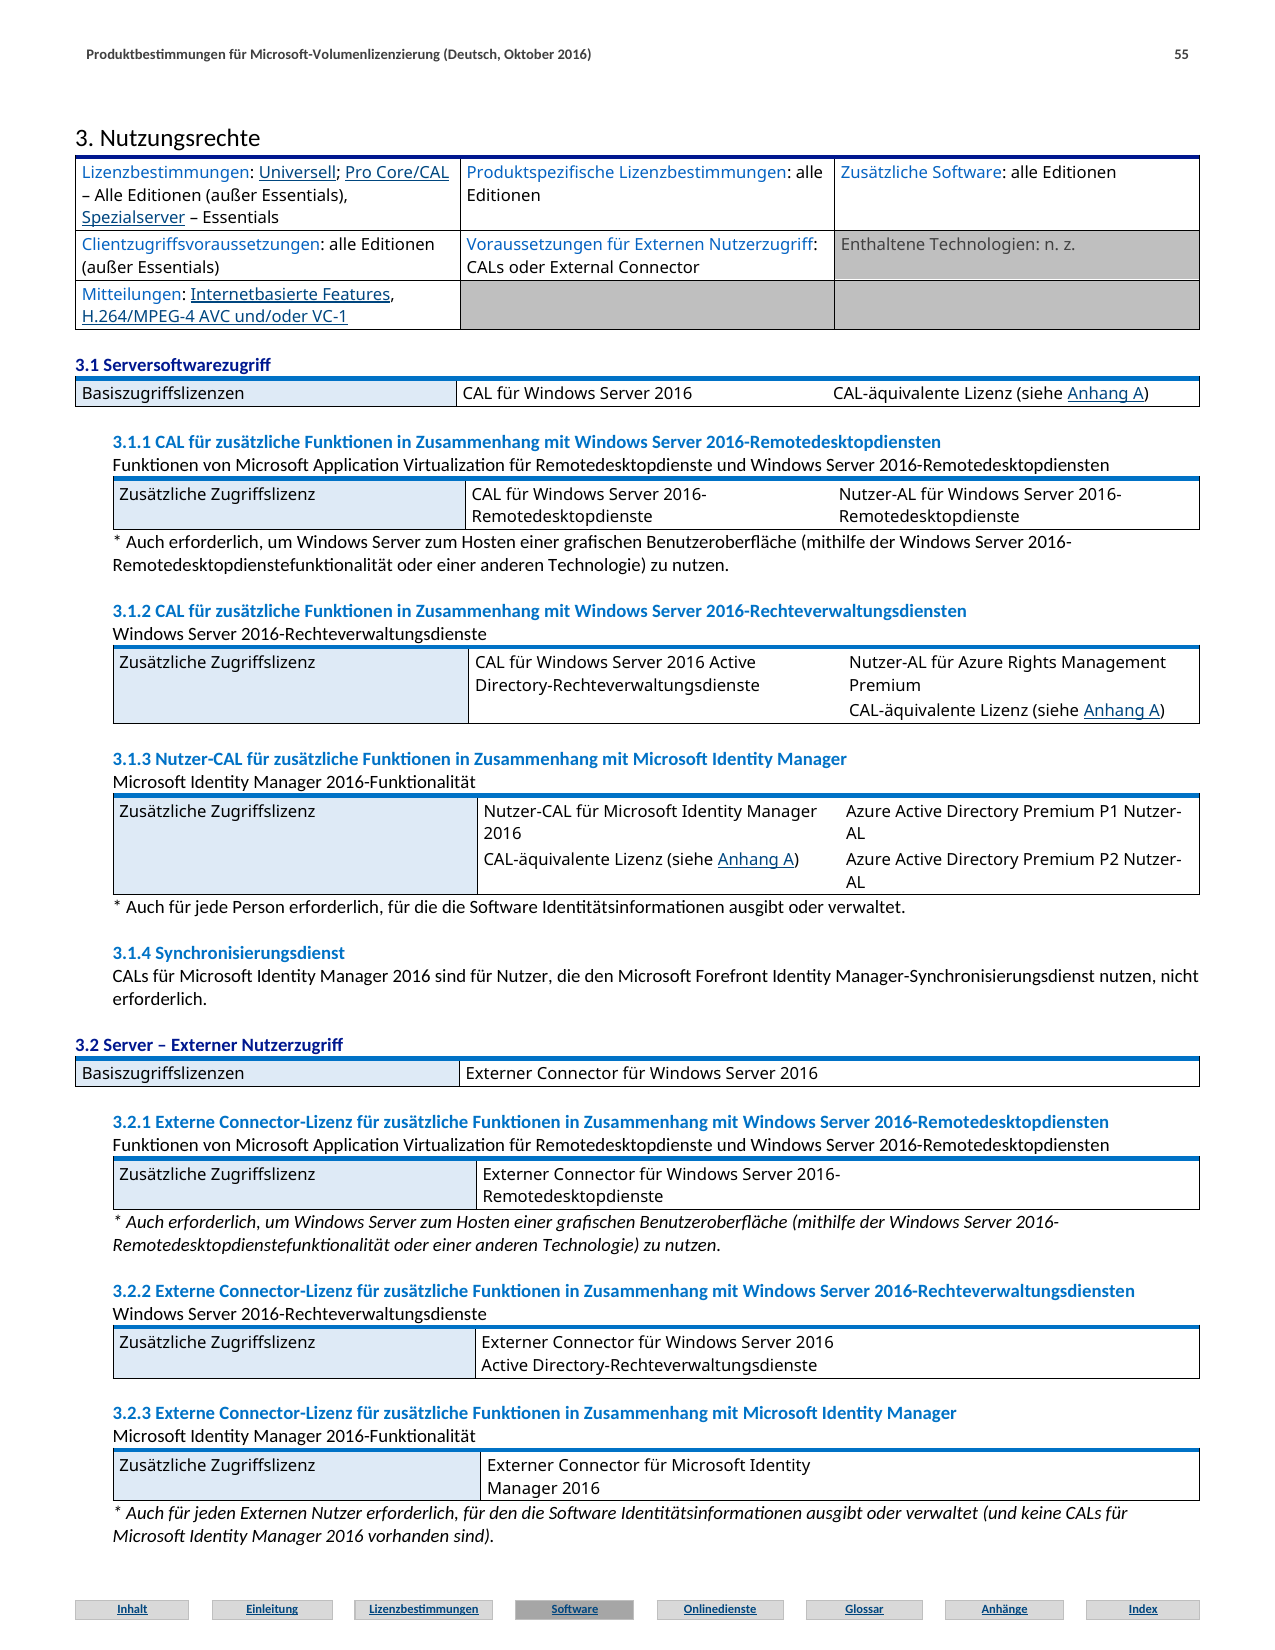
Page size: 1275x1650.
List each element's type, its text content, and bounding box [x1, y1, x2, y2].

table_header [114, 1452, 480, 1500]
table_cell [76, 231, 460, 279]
list * Auch erforderlich, um Windows Server zum Hosten einer grafischen Benutzeroberfläche (mithilfe der Windows Server 2016-Remotedesktopdienstefunktionalität oder einer anderen Technologie) zu nutzen. [112, 1210, 1200, 1256]
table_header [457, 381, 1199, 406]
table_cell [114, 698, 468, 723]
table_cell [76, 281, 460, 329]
list Microsoft Identity Manager 2016-Funktionalität [112, 1424, 1200, 1447]
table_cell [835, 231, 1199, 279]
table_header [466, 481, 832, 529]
list Microsoft Identity Manager 2016-Funktionalität [112, 770, 1200, 793]
subtitle 3.1.3 Nutzer-CAL für zusätzliche Funktionen in Zusammenhang mit Microsoft Identity Manager [112, 747, 1200, 770]
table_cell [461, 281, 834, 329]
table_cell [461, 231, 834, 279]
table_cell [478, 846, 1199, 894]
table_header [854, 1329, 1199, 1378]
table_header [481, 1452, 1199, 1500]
list * Auch für jeden Externen Nutzer erforderlich, für den die Software Identitätsinformationen ausgibt oder verwaltet (und keine CALs für Microsoft Identity Manager 2016 vorhanden sind). [112, 1501, 1200, 1547]
list * Auch für jede Person erforderlich, für die die Software Identitätsinformationen ausgibt oder verwaltet. [112, 895, 1200, 918]
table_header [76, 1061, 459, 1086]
subtitle 3.1.2 CAL für zusätzliche Funktionen in Zusammenhang mit Windows Server 2016-Rechteverwaltungsdiensten [112, 599, 1200, 622]
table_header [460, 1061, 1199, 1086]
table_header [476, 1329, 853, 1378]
list Windows Server 2016-Rechteverwaltungsdienste [112, 622, 1200, 644]
subtitle 3.2 Server – Externer Nutzerzugriff [75, 1033, 1200, 1056]
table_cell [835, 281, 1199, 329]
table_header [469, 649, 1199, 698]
subtitle 3.2.3 Externe Connector-Lizenz für zusätzliche Funktionen in Zusammenhang mit Microsoft Identity Manager [112, 1402, 1200, 1424]
list * Auch erforderlich, um Windows Server zum Hosten einer grafischen Benutzeroberfläche (mithilfe der Windows Server 2016-Remotedesktopdienstefunktionalität oder einer anderen Technologie) zu nutzen. [112, 530, 1200, 576]
list Funktionen von Microsoft Application Virtualization für Remotedesktopdienste und Windows Server 2016-Remotedesktopdiensten [112, 453, 1200, 476]
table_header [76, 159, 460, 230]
list Windows Server 2016-Rechteverwaltungsdienste [112, 1302, 1200, 1324]
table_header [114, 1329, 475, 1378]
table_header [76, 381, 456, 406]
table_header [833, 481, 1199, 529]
subtitle 3.1 Serversoftwarezugriff [75, 353, 1200, 376]
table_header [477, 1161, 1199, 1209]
subtitle 3.2.1 Externe Connector-Lizenz für zusätzliche Funktionen in Zusammenhang mit Windows Server 2016-Remotedesktopdiensten [112, 1110, 1200, 1133]
subtitle 3.1.1 CAL für zusätzliche Funktionen in Zusammenhang mit Windows Server 2016-Remotedesktopdiensten [112, 430, 1200, 453]
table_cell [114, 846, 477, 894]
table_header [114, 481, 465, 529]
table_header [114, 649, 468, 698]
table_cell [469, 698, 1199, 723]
list Funktionen von Microsoft Application Virtualization für Remotedesktopdienste und Windows Server 2016-Remotedesktopdiensten [112, 1133, 1200, 1156]
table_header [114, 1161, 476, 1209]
subtitle 3.2.2 Externe Connector-Lizenz für zusätzliche Funktionen in Zusammenhang mit Windows Server 2016-Rechteverwaltungsdiensten [112, 1279, 1200, 1302]
list CALs für Microsoft Identity Manager 2016 sind für Nutzer, die den Microsoft Forefront Identity Manager-Synchronisierungsdienst nutzen, nicht erforderlich. [112, 964, 1200, 1010]
subtitle 3.1.4 Synchronisierungsdienst [112, 941, 1200, 964]
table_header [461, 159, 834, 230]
list 3. Nutzungsrechte [75, 122, 1200, 152]
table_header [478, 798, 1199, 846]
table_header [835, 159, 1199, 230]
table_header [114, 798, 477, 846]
